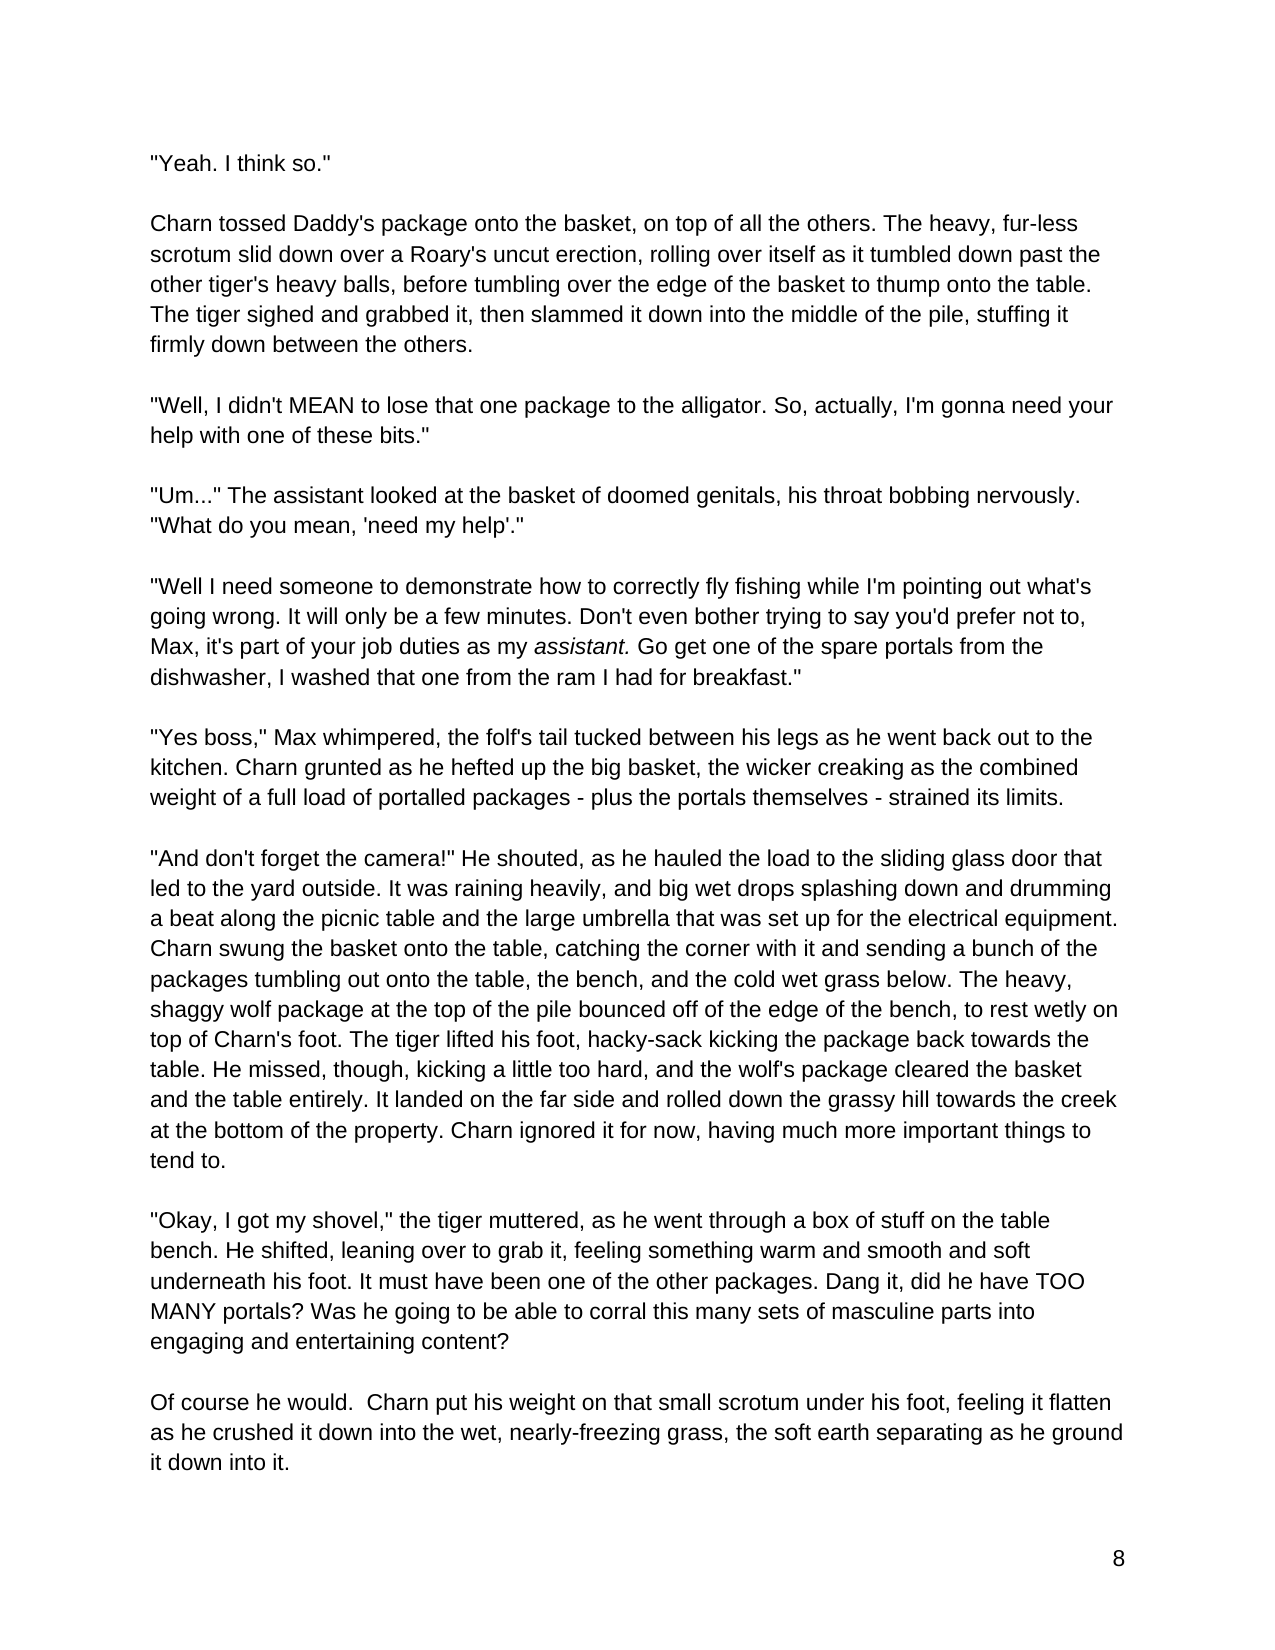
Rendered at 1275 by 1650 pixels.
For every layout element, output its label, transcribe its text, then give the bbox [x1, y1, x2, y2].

text "Yes boss," Max whimpered, the folf's tail tucked between his legs as he went back out to the kitchen. Charn grunted as he hefted up the big basket, the wicker creaking as the combined weight of a full load of portalled packages - plus the portals themselves - strained its limits. [150, 724, 1125, 811]
text "Well I need someone to demonstrate how to correctly fly fishing while I'm pointing out what's going wrong. It will only be a few minutes. Don't even bother trying to say you'd prefer not to, Max, it's part of your job duties as my assistant. Go get one of the spare portals from the dishwasher, I washed that one from the ram I had for breakfast." [150, 573, 1125, 690]
text "Um..." The assistant looked at the basket of doomed genitals, his throat bobbing nervously. "What do you mean, 'need my help'." [150, 482, 1125, 539]
text "And don't forget the camera!" He shouted, as he hauled the load to the sliding glass door that led to the yard outside. It was raining heavily, and big wet drops splashing down and drumming a beat along the picnic table and the large umbrella that was set up for the electrical equipment. Charn swung the basket onto the table, catching the corner with it and sending a bunch of the packages tumbling out onto the table, the bench, and the cold wet grass below. The heavy, shaggy wolf package at the top of the pile bounced off of the edge of the bench, to rest wetly on top of Charn's foot. The tiger lifted his foot, hacky-sack kicking the package back towards the table. He missed, though, kicking a little too hard, and the wolf's package cleared the basket and the table entirely. It landed on the far side and rolled down the grassy hill towards the creek at the bottom of the property. Charn ignored it for now, having much more important things to tend to. [150, 845, 1125, 1173]
text "Okay, I got my shovel," the tiger muttered, as he went through a box of stuff on the table bench. He shifted, leaning over to grab it, feeling something warm and smooth and soft underneath his foot. It must have been one of the other packages. Dang it, did he have TOO MANY portals? Was he going to be able to corral this many sets of masculine parts into engaging and entertaining content? [150, 1207, 1125, 1354]
text "Well, I didn't MEAN to lose that one package to the alligator. So, actually, I'm gonna need your help with one of these bits." [150, 392, 1125, 448]
text Charn tossed Daddy's package onto the basket, on top of all the others. The heavy, fur-less scrotum slid down over a Roary's uncut erection, rolling over itself as it tumbled down past the other tiger's heavy balls, before tumbling over the edge of the basket to thump onto the table. The tiger sighed and grabbed it, then slammed it down into the middle of the pile, stuffing it firmly down between the others. [150, 210, 1125, 358]
text Of course he would. Charn put his weight on that small scrotum under his foot, feeling it flatten as he crushed it down into the wet, nearly-freezing grass, the soft earth separating as he ground it down into it. [150, 1388, 1125, 1475]
text "Yeah. I think so." [150, 150, 1125, 176]
